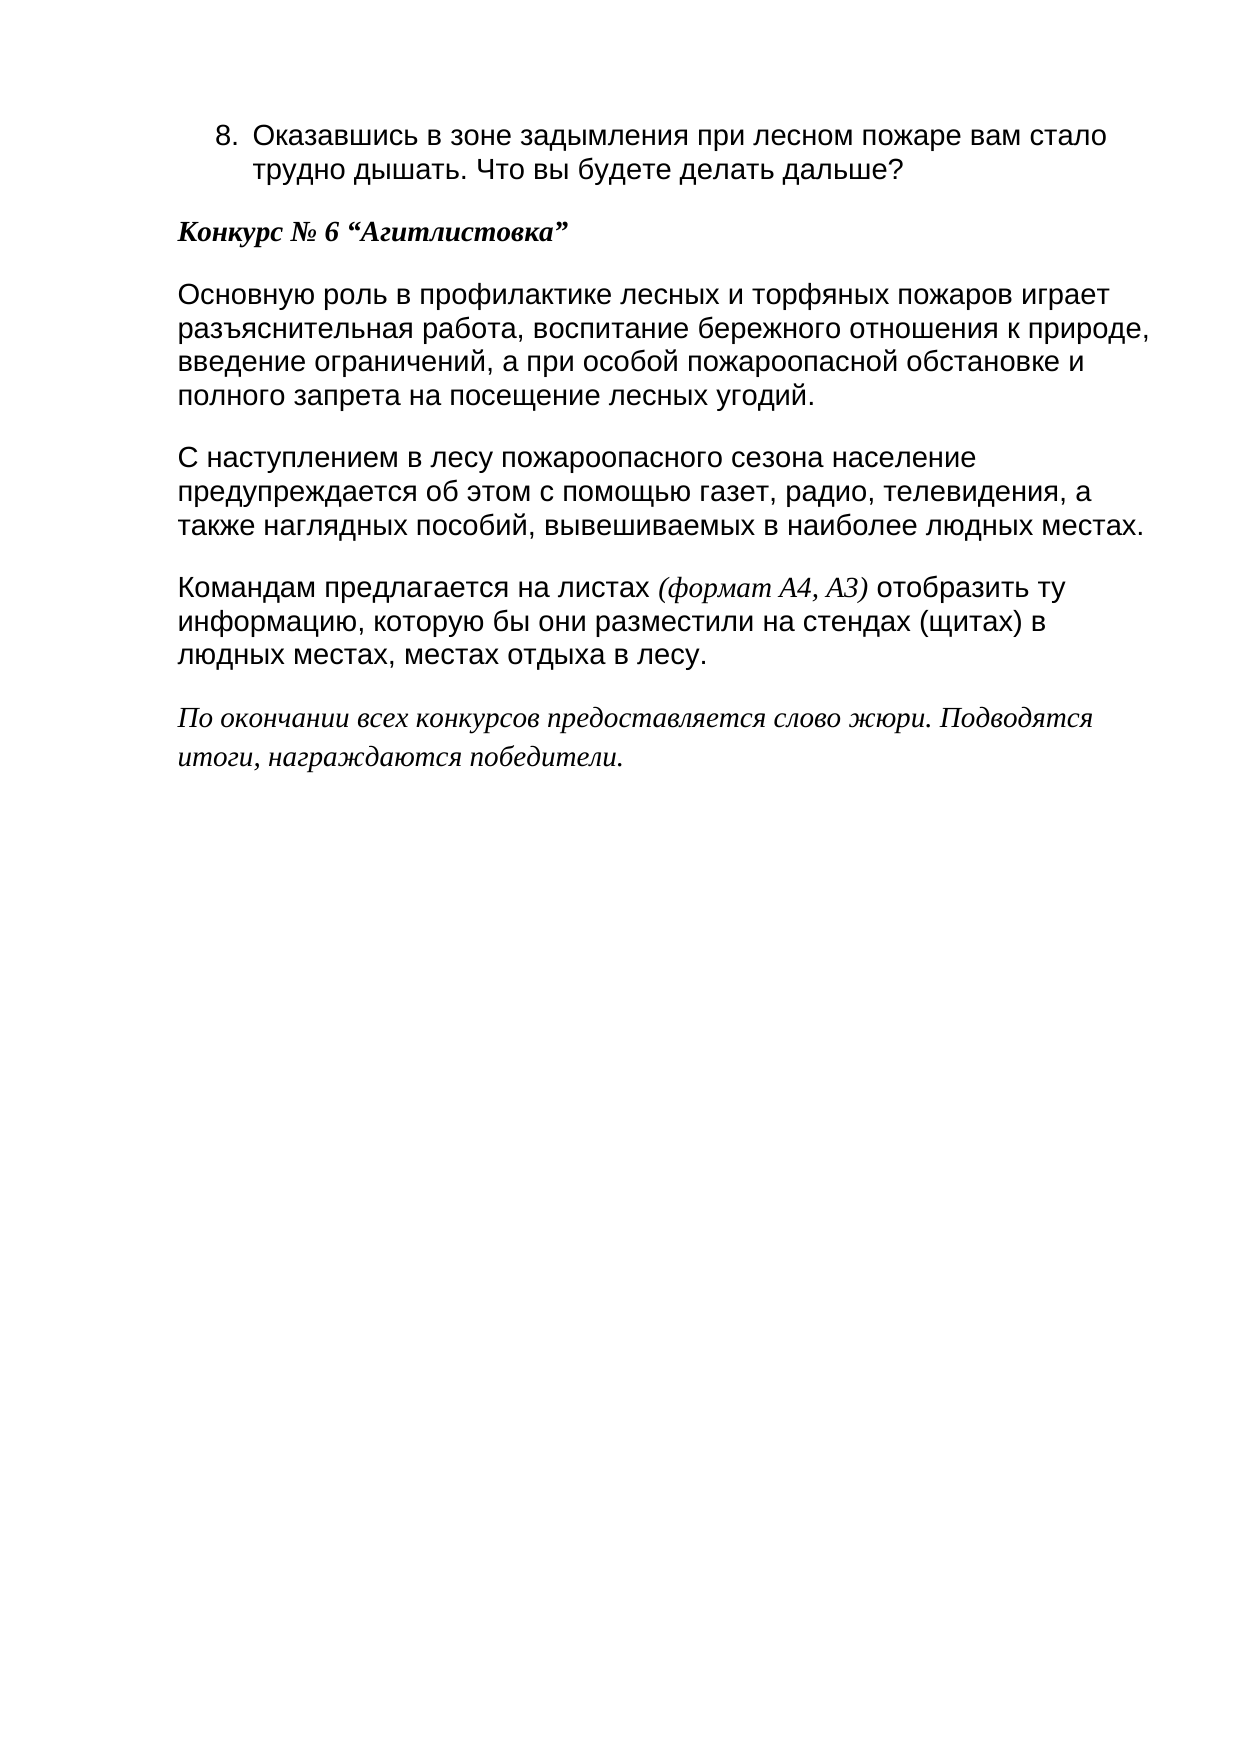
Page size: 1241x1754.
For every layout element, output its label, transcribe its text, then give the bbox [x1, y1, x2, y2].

text Конкурс № 6 “Агитлистовка” [177, 214, 1152, 248]
text Командам предлагается на листах (формат А4, А3) отобразить ту информацию, которую бы они разместили на стендах (щитах) в людных местах, местах отдыха в лесу. [177, 570, 1152, 671]
list Оказавшись в зоне задымления при лесном пожаре вам стало трудно дышать. Что вы будете делать дальше? [215, 118, 1152, 185]
text С наступлением в лесу пожароопасного сезона население предупреждается об этом с помощью газет, радио, телевидения, а также наглядных пособий, вывешиваемых в наиболее людных местах. [177, 440, 1152, 541]
text По окончании всех конкурсов предоставляется слово жюри. Подводятся итоги, награждаются победители. [177, 700, 1152, 772]
text Основную роль в профилактике лесных и торфяных пожаров играет разъяснительная работа, воспитание бережного отношения к природе, введение ограничений, а при особой пожароопасной обстановке и полного запрета на посещение лесных угодий. [177, 277, 1152, 411]
